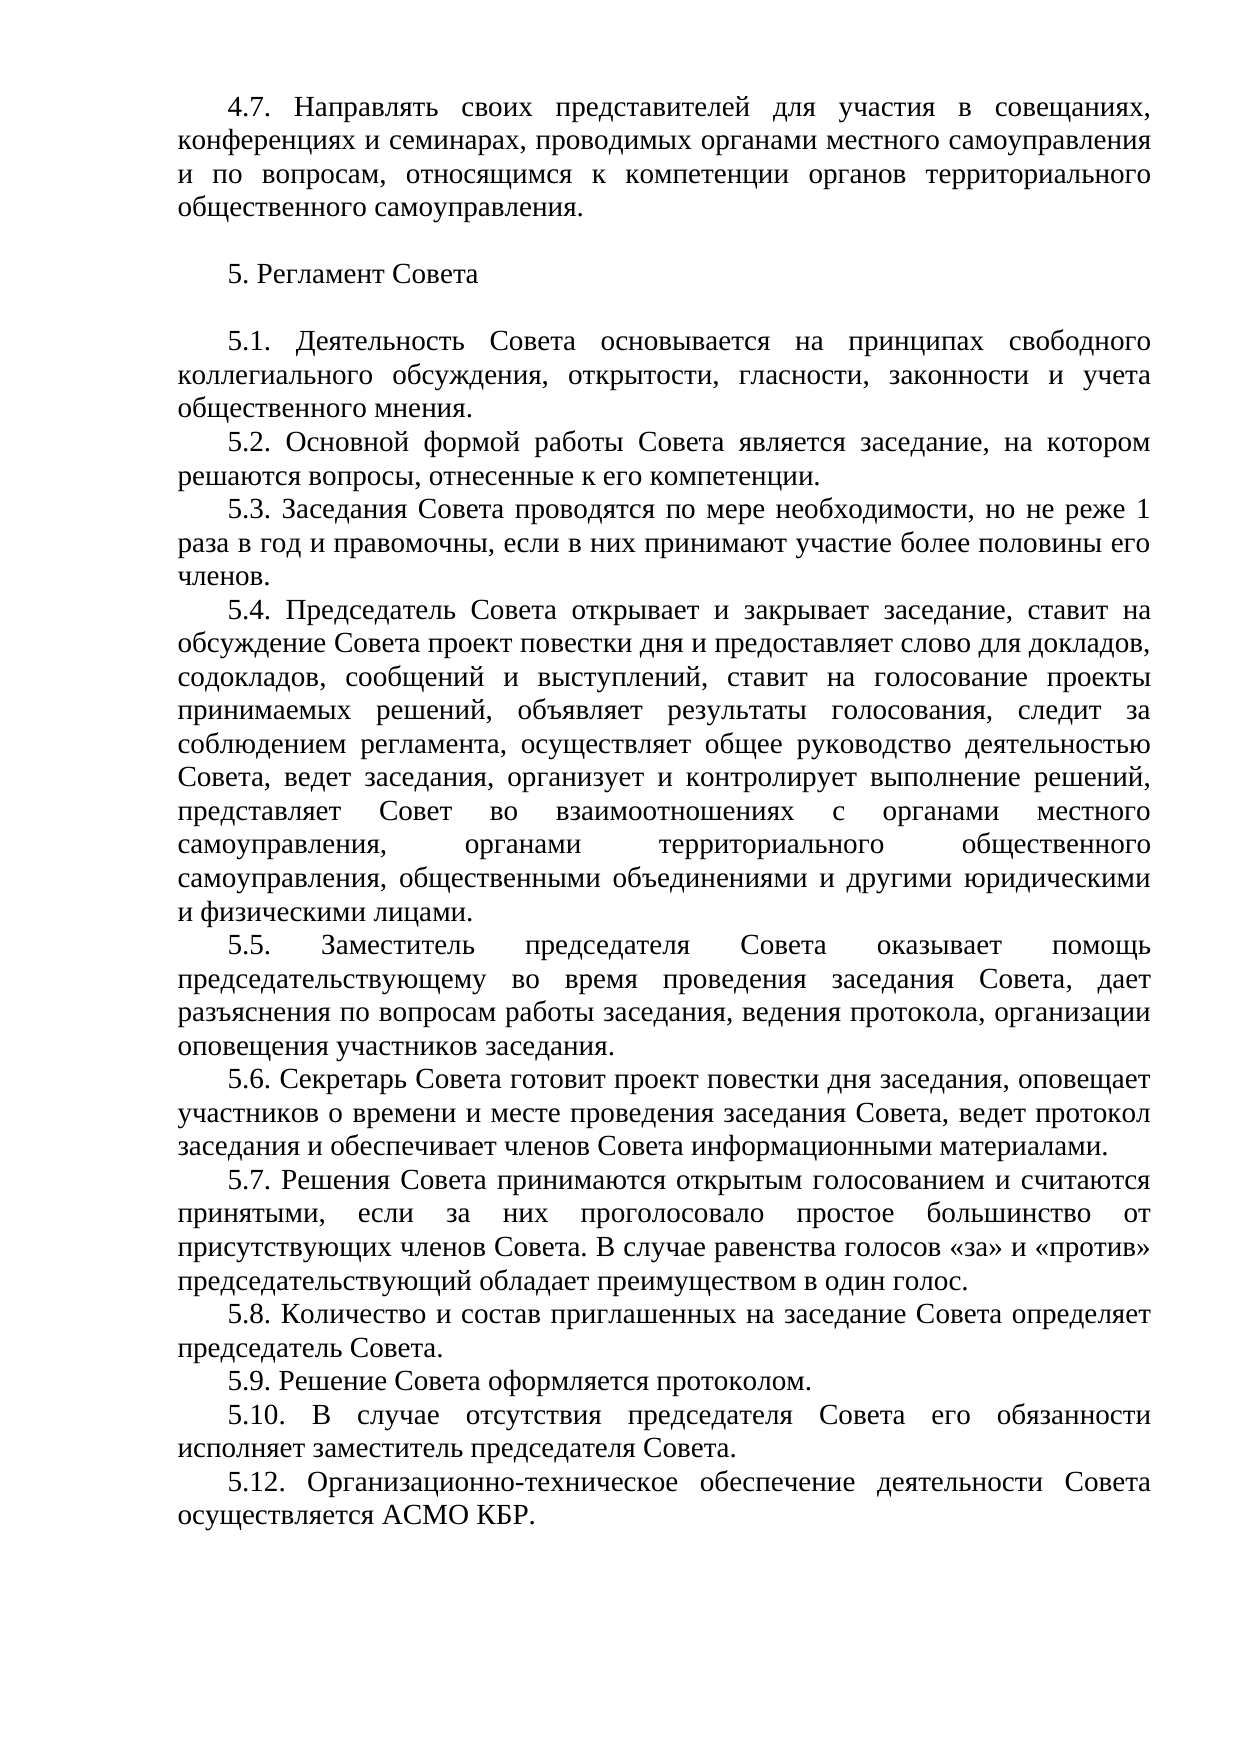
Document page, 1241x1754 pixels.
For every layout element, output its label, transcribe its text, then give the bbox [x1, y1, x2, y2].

text 5.7. Решения Совета принимаются открытым голосованием и считаются принятыми, если за них проголосовало простое большинство от присутствующих членов Совета. В случае равенства голосов «за» и «против» председательствующий обладает преимуществом в один голос. [177, 1162, 1152, 1296]
text 5.12. Организационно-техническое обеспечение деятельности Совета осуществляется АСМО КБР. [177, 1464, 1152, 1531]
text 5.9. Решение Совета оформляется протоколом. [177, 1363, 1152, 1397]
text 5.3. Заседания Совета проводятся по мере необходимости, но не реже 1 раза в год и правомочны, если в них принимают участие более половины его членов. [177, 491, 1152, 592]
text 5.4. Председатель Совета открывает и закрывает заседание, ставит на обсуждение Совета проект повестки дня и предоставляет слово для докладов, содокладов, сообщений и выступлений, ставит на голосование проекты принимаемых решений, объявляет результаты голосования, следит за соблюдением регламента, осуществляет общее руководство деятельностью Совета, ведет заседания, организует и контролирует выполнение решений, представляет Совет во взаимоотношениях с органами местного самоуправления, органами территориального общественного самоуправления, общественными объединениями и другими юридическими и физическими лицами. [177, 592, 1152, 927]
text 5.5. Заместитель председателя Совета оказывает помощь председательствующему во время проведения заседания Совета, дает разъяснения по вопросам работы заседания, ведения протокола, организации оповещения участников заседания. [177, 927, 1152, 1061]
text 5.2. Основной формой работы Совета является заседание, на котором решаются вопросы, отнесенные к его компетенции. [177, 424, 1152, 491]
text 5.1. Деятельность Совета основывается на принципах свободного коллегиального обсуждения, открытости, гласности, законности и учета общественного мнения. [177, 323, 1152, 424]
text 5. Регламент Совета [177, 256, 1152, 290]
text 4.7. Направлять своих представителей для участия в совещаниях, конференциях и семинарах, проводимых органами местного самоуправления и по вопросам, относящимся к компетенции органов территориального общественного самоуправления. [177, 89, 1152, 223]
text 5.10. В случае отсутствия председателя Совета его обязанности исполняет заместитель председателя Совета. [177, 1397, 1152, 1464]
text 5.8. Количество и состав приглашенных на заседание Совета определяет председатель Совета. [177, 1296, 1152, 1363]
text 5.6. Секретарь Совета готовит проект повестки дня заседания, оповещает участников о времени и месте проведения заседания Совета, ведет протокол заседания и обеспечивает членов Совета информационными материалами. [177, 1061, 1152, 1162]
